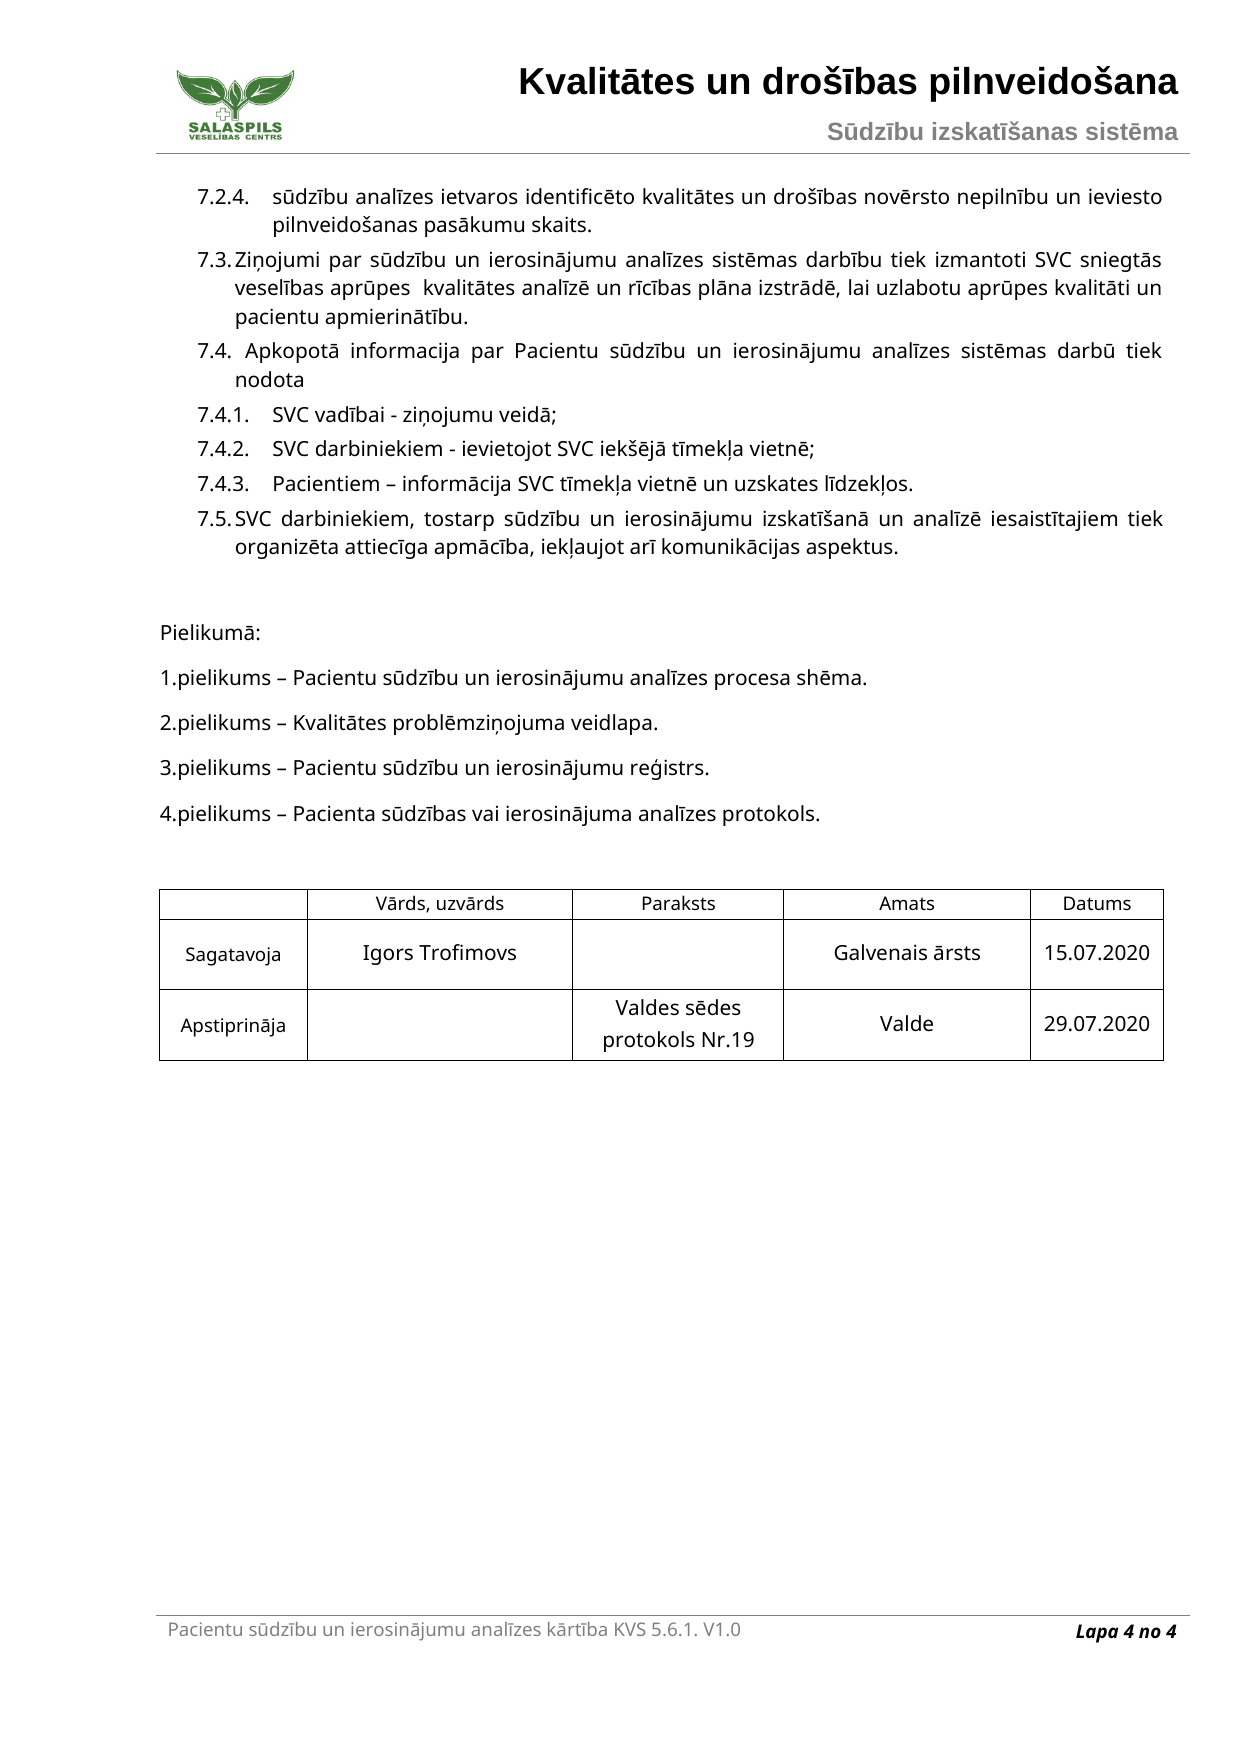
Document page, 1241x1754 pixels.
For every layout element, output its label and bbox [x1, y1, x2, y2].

picture [167, 64, 303, 148]
